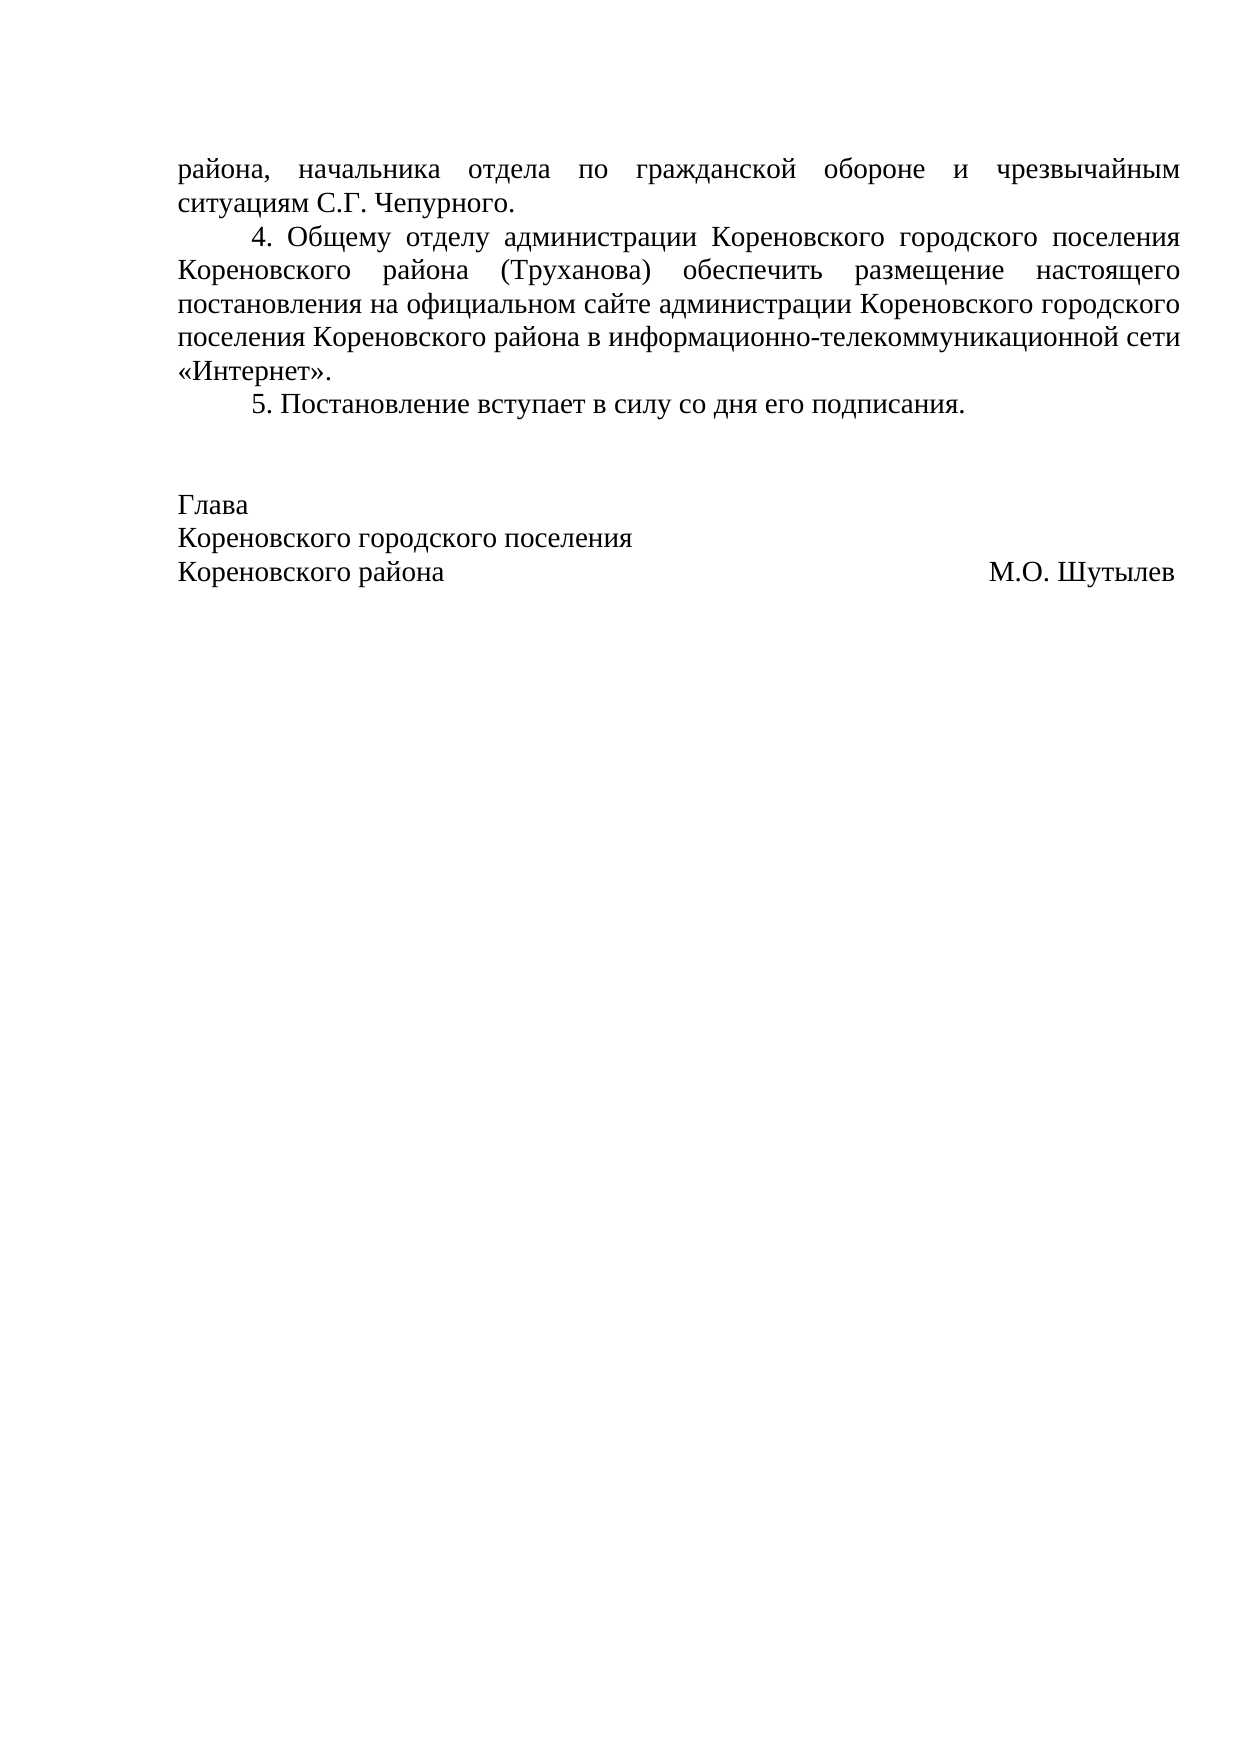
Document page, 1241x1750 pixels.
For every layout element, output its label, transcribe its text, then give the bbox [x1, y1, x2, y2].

text Глава [177, 487, 1181, 521]
text 5. Постановление вступает в силу со дня его подписания. [177, 386, 1181, 420]
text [177, 152, 1181, 219]
text Кореновского района М.О. Шутылев [177, 554, 1181, 588]
text 4. Общему отделу администрации Кореновского городского поселения Кореновского района (Труханова) обеспечить размещение настоящего постановления на официальном сайте администрации Кореновского городского поселения Кореновского района в информационно-телекоммуникационной сети «Интернет». [177, 219, 1181, 386]
text Кореновского городского поселения [177, 521, 1181, 554]
